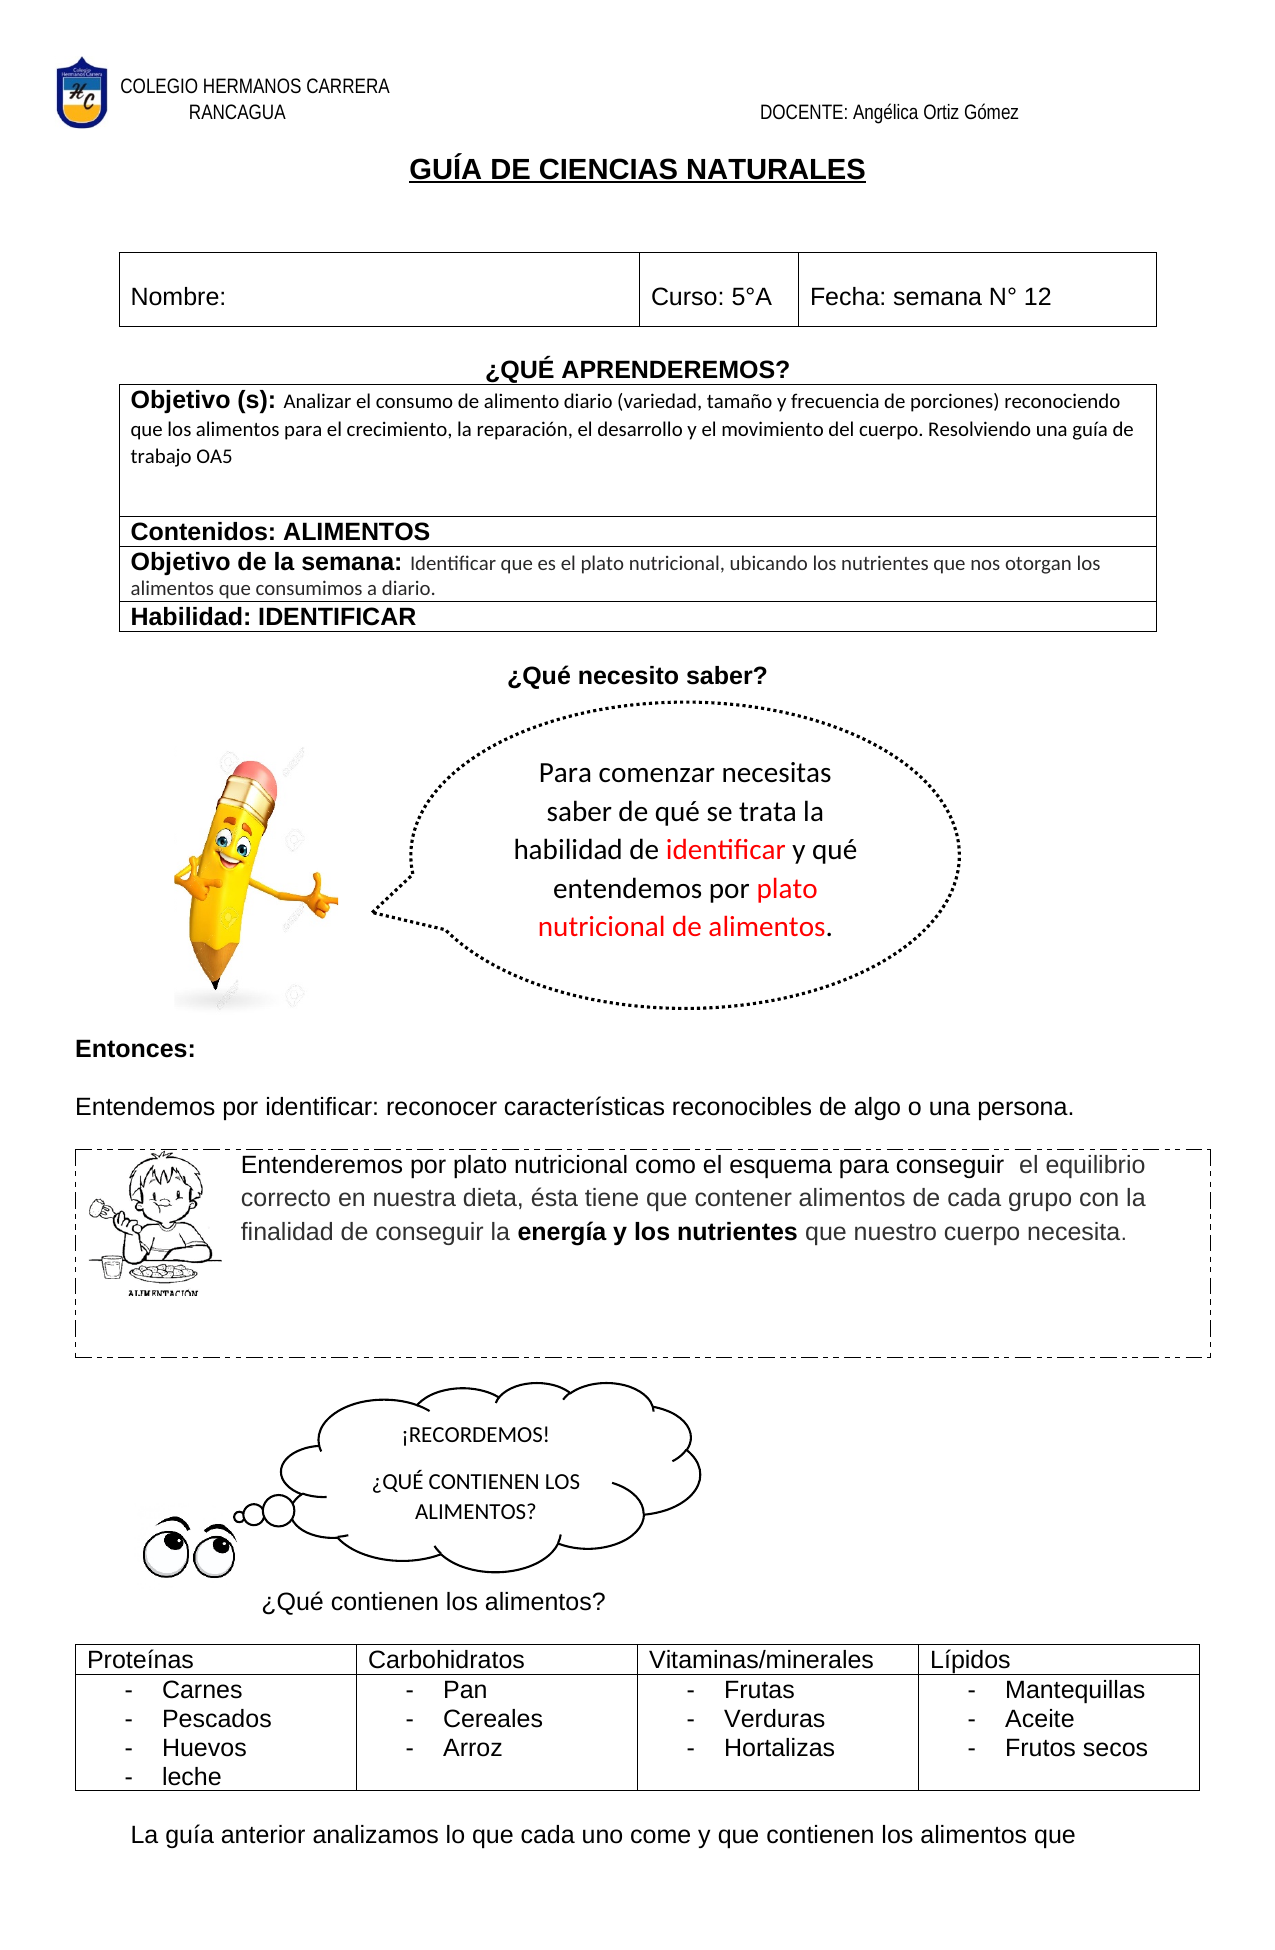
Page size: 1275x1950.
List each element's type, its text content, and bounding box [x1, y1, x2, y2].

picture [132, 1503, 242, 1588]
text Entonces: [75, 1034, 1200, 1063]
table_cell Contenidos: ALIMENTOS [120, 517, 1156, 546]
text GUÍA DE CIENCIAS NATURALES [75, 152, 1200, 185]
table_cell Objetivo de la semana: Identificar que es el plato nutricional, ubicando los nutrientes que nos otorgan los alimentos que consumimos a diario. [120, 547, 1156, 601]
table_header Carbohidratos [357, 1645, 637, 1674]
picture [54, 56, 109, 129]
table_header Nombre: [120, 253, 639, 326]
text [75, 1820, 1200, 1849]
text ¿Qué contienen los alimentos? [75, 1587, 1200, 1616]
table_cell Objetivo (s): Analizar el consumo de alimento diario (variedad, tamaño y frecuencia de porciones) reconociendo que los alimentos para el crecimiento, la reparación, el desarrollo y el movimiento del cuerpo. Resolviendo una guía de trabajo OA5 [120, 385, 1156, 516]
table_cell Carnes Pescados Huevos leche [76, 1675, 356, 1790]
table_header Vitaminas/minerales [638, 1645, 918, 1674]
picture [174, 740, 339, 1015]
table_header Entenderemos por plato nutricional como el esquema para conseguir el equilibrio correcto en nuestra dieta, ésta tiene que contener alimentos de cada grupo con la finalidad de conseguir la energía y los nutrientes que nuestro cuerpo necesita. [76, 1149, 1211, 1357]
picture [87, 1150, 222, 1294]
table_cell Frutas Verduras Hortalizas [638, 1675, 918, 1790]
table_header Lípidos [919, 1645, 1199, 1674]
table_cell ¿QUÉ APRENDEREMOS? [119, 327, 1156, 384]
table_cell Habilidad: IDENTIFICAR [120, 602, 1156, 631]
text Entendemos por identificar: reconocer características reconocibles de algo o una persona. [75, 1092, 1200, 1121]
text ¿Qué necesito saber? [75, 661, 1200, 689]
table_header Fecha: semana N° 12 [799, 253, 1156, 326]
table_cell Mantequillas Aceite Frutos secos [919, 1675, 1199, 1790]
table_cell Pan Cereales Arroz [357, 1675, 637, 1790]
table_header Curso: 5°A [640, 253, 798, 326]
table_header Proteínas [76, 1645, 356, 1674]
